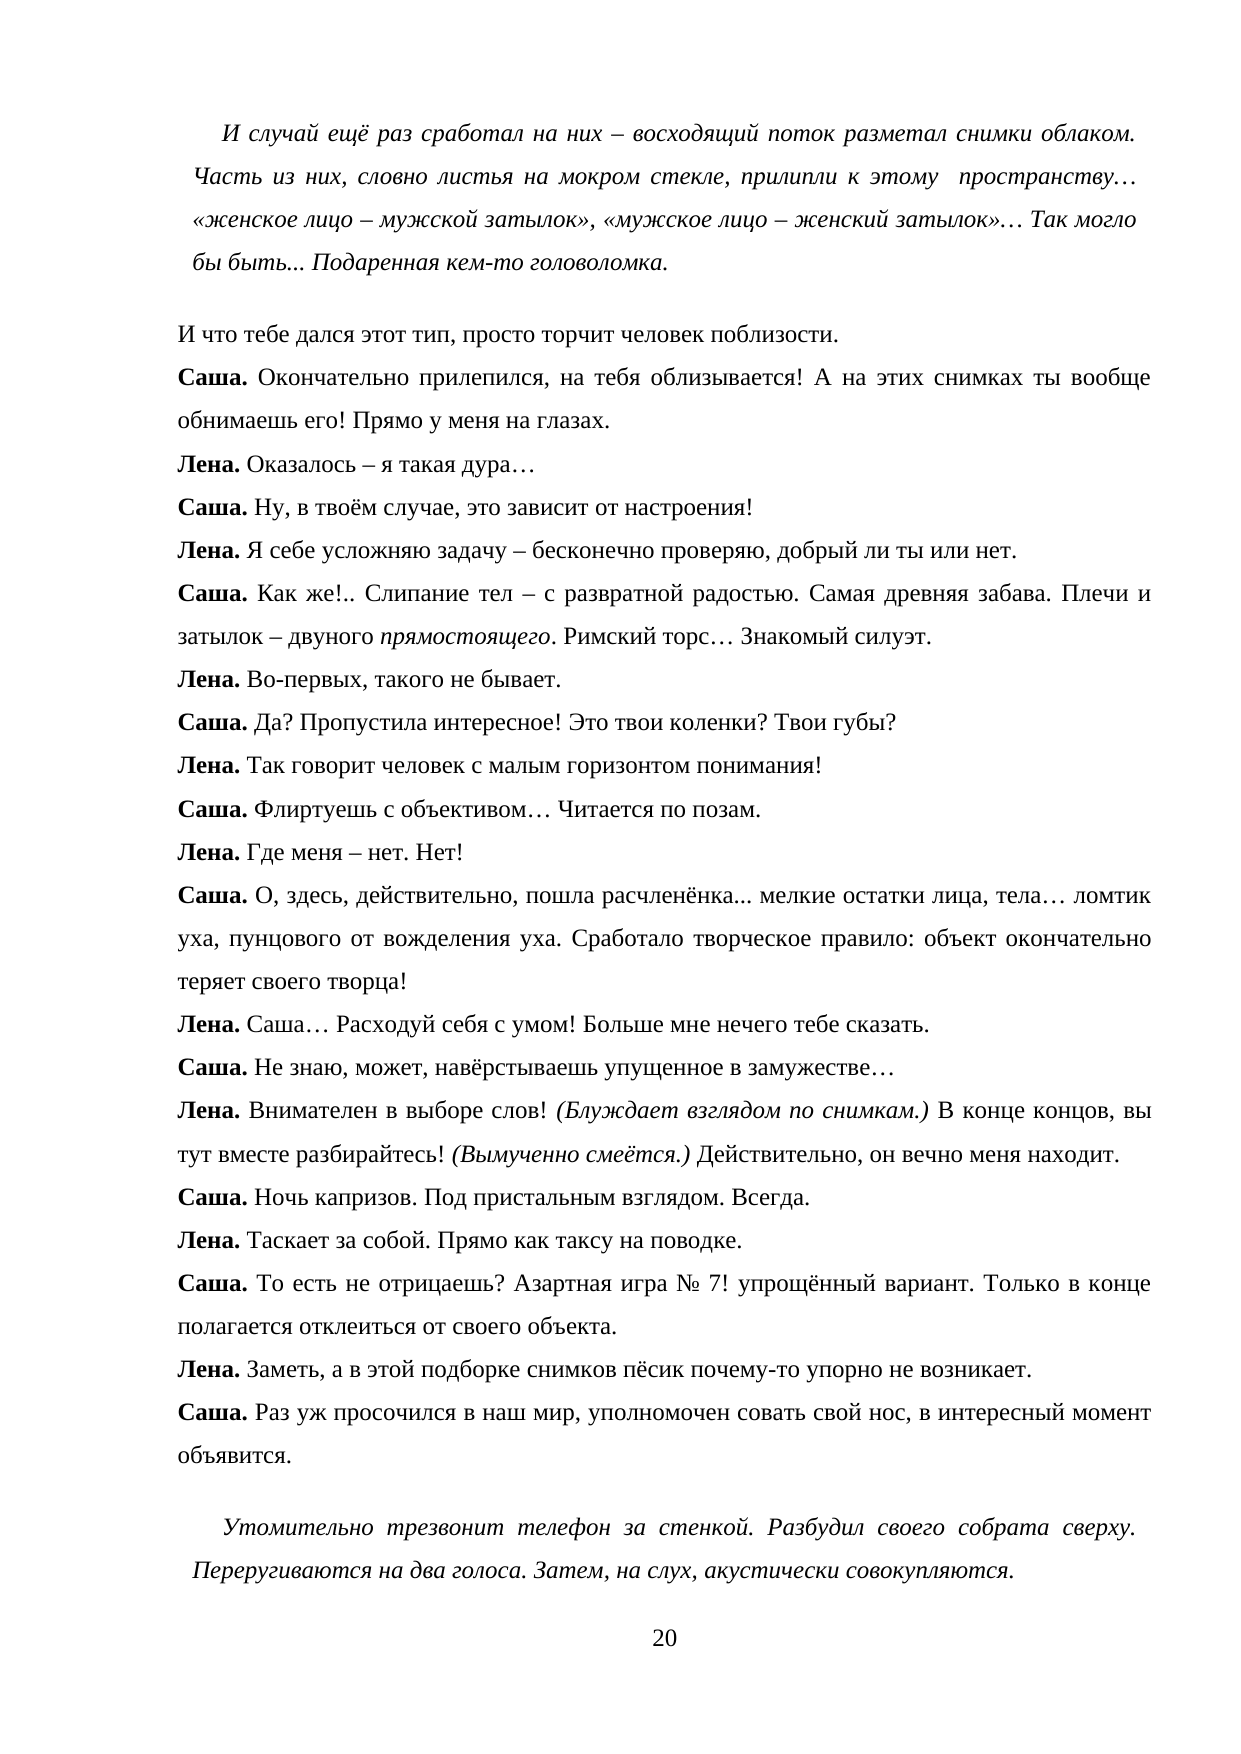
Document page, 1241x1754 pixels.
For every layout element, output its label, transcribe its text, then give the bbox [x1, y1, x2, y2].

text Саша. Окончательно прилепился, на тебя облизывается! А на этих снимках ты вообще обнимаешь его! Прямо у меня на глазах. [177, 362, 1152, 434]
text Лена. Так говорит человек с малым горизонтом понимания! [177, 751, 1152, 779]
text Саша. Как же!.. Слипание тел – с развратной радостью. Самая древняя забава. Плечи и затылок – двуного прямостоящего. Римский торс… Знакомый силуэт. [177, 578, 1152, 650]
text Лена. Заметь, а в этой подборке снимков пёсик почему-то упорно не возникает. [177, 1354, 1152, 1383]
text Саша. Флиртуешь с объективом… Читается по позам. [177, 794, 1152, 822]
text Саша. Раз уж просочился в наш мир, уполномочен совать свой нос, в интересный момент объявится. [177, 1397, 1152, 1469]
text И случай ещё раз сработал на них – восходящий поток разметал снимки облаком. Часть из них, словно листья на мокром стекле, прилипли к этому пространству… «женское лицо – мужской затылок», «мужское лицо – женский затылок»… Так могло бы быть... Подаренная кем-то головоломка. [192, 118, 1137, 276]
text Утомительно трезвонит телефон за стенкой. Разбудил своего собрата сверху. Переругиваются на два голоса. Затем, на слух, акустически совокупляются. [192, 1512, 1137, 1584]
text Саша. То есть не отрицаешь? Азартная игра № 7! упрощённый вариант. Только в конце полагается отклеиться от своего объекта. [177, 1268, 1152, 1340]
text Лена. Таскает за собой. Прямо как таксу на поводке. [177, 1225, 1152, 1254]
text Саша. Ну, в твоём случае, это зависит от настроения! [177, 492, 1152, 521]
text Лена. Я себе усложняю задачу – бесконечно проверяю, добрый ли ты или нет. [177, 535, 1152, 564]
text Лена. Саша… Расходуй себя с умом! Больше мне нечего тебе сказать. [177, 1009, 1152, 1038]
text Лена. Оказалось – я такая дура… [177, 449, 1152, 477]
text Лена. Во-первых, такого не бывает. [177, 664, 1152, 693]
text Саша. О, здесь, действительно, пошла расчленёнка... мелкие остатки лица, тела… ломтик уха, пунцового от вожделения уха. Сработало творческое правило: объект окончательно теряет своего творца! [177, 880, 1152, 995]
text Саша. Не знаю, может, навёрстываешь упущенное в замужестве… [177, 1052, 1152, 1081]
text Лена. Где меня – нет. Нет! [177, 837, 1152, 866]
text Саша. Ночь капризов. Под пристальным взглядом. Всегда. [177, 1182, 1152, 1211]
text И что тебе дался этот тип, просто торчит человек поблизости. [177, 319, 1152, 348]
text Лена. Внимателен в выборе слов! (Блуждает взглядом по снимкам.) В конце концов, вы тут вместе разбирайтесь! (Вымученно смеётся.) Действительно, он вечно меня находит. [177, 1096, 1152, 1167]
text Саша. Да? Пропустила интересное! Это твои коленки? Твои губы? [177, 707, 1152, 736]
